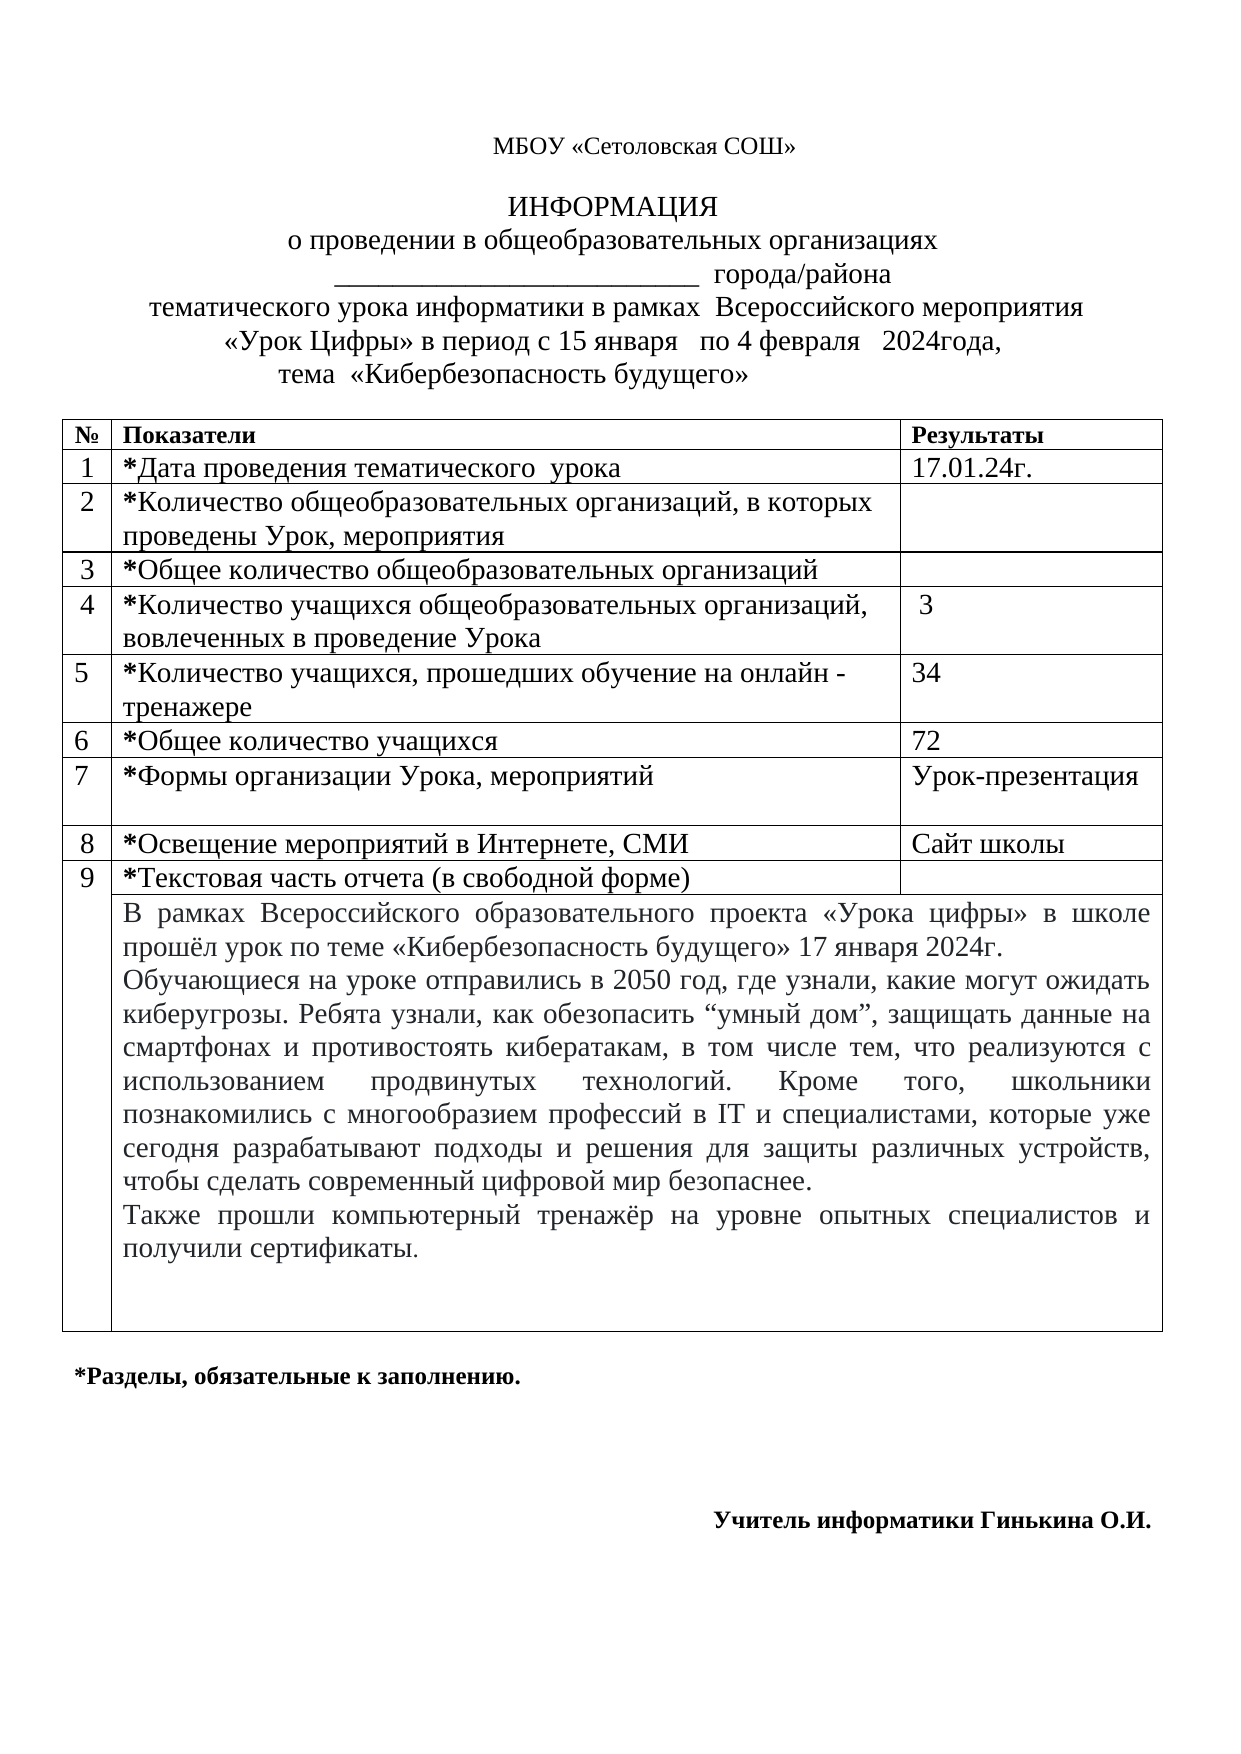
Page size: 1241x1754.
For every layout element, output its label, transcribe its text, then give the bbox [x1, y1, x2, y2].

text МБОУ «Сетоловская СОШ» [74, 131, 1152, 160]
text *Разделы, обязательные к заполнению. [74, 1361, 1152, 1390]
table_cell 34 [901, 655, 1162, 722]
text ИНФОРМАЦИЯ [74, 189, 1152, 222]
table_cell *Дата проведения тематического урока [112, 450, 900, 483]
table_cell 72 [901, 723, 1162, 757]
table_cell [901, 553, 1162, 586]
table_cell 8 [63, 826, 111, 859]
text о проведении в общеобразовательных организациях [74, 222, 1152, 256]
text тематического урока информатики в рамках Всероссийского мероприятия [74, 289, 1152, 323]
table_cell 7 [63, 758, 111, 825]
table_cell *Количество учащихся, прошедших обучение на онлайн -тренажере [112, 655, 900, 722]
table_cell *Общее количество учащихся [112, 723, 900, 757]
table_cell 9 [63, 861, 111, 1331]
table_cell [901, 484, 1162, 551]
table_cell [901, 861, 1162, 894]
text Учитель информатики Гинькина О.И. [74, 1505, 1152, 1533]
table_cell *Количество общеобразовательных организаций, в которых проведены Урок, мероприятия [112, 484, 900, 551]
table_cell 17.01.24г. [901, 450, 1162, 483]
table_cell *Текстовая часть отчета (в свободной форме) [112, 861, 900, 894]
text _________________________ города/района [74, 256, 1152, 289]
table_cell 1 [63, 450, 111, 483]
table_cell В рамках Всероссийского образовательного проекта «Урока цифры» в школе прошёл урок по теме «Кибербезопасность будущего» 17 января 2024г. Обучающиеся на уроке отправились в 2050 год, где узнали, какие могут ожидать киберугрозы. Ребята узнали, как обезопасить “умный дом”, защищать данные на смартфонах и противостоять кибератакам, в том числе тем, что реализуются с использованием продвинутых технологий. Кроме того, школьники познакомились с многообразием профессий в IТ и специалистами, которые уже сегодня разрабатывают подходы и решения для защиты различных устройств, чтобы сделать современный цифровой мир безопаснее. Также прошли компьютерный тренажёр на уровне опытных специалистов и получили сертификаты. [112, 895, 1162, 1331]
table_cell *Общее количество общеобразовательных организаций [112, 553, 900, 586]
text тема «Кибербезопасность будущего» [74, 357, 1152, 390]
table_cell 2 [63, 484, 111, 551]
text «Урок Цифры» в период с 15 января по 4 февраля 2024года, [74, 323, 1152, 357]
table_cell *Количество учащихся общеобразовательных организаций, вовлеченных в проведение Урока [112, 587, 900, 654]
table_cell *Формы организации Урока, мероприятий [112, 758, 900, 825]
table_cell 6 [63, 723, 111, 757]
table_cell *Освещение мероприятий в Интернете, СМИ [112, 826, 900, 859]
table_cell 3 [901, 587, 1162, 654]
table_cell 4 [63, 587, 111, 654]
table_header Результаты [901, 420, 1162, 449]
table_cell 5 [63, 655, 111, 722]
table_header Показатели [112, 420, 900, 449]
table_cell Сайт школы [901, 826, 1162, 859]
table_header № [63, 420, 111, 449]
table_cell Урок-презентация [901, 758, 1162, 825]
table_cell 3 [63, 553, 111, 586]
